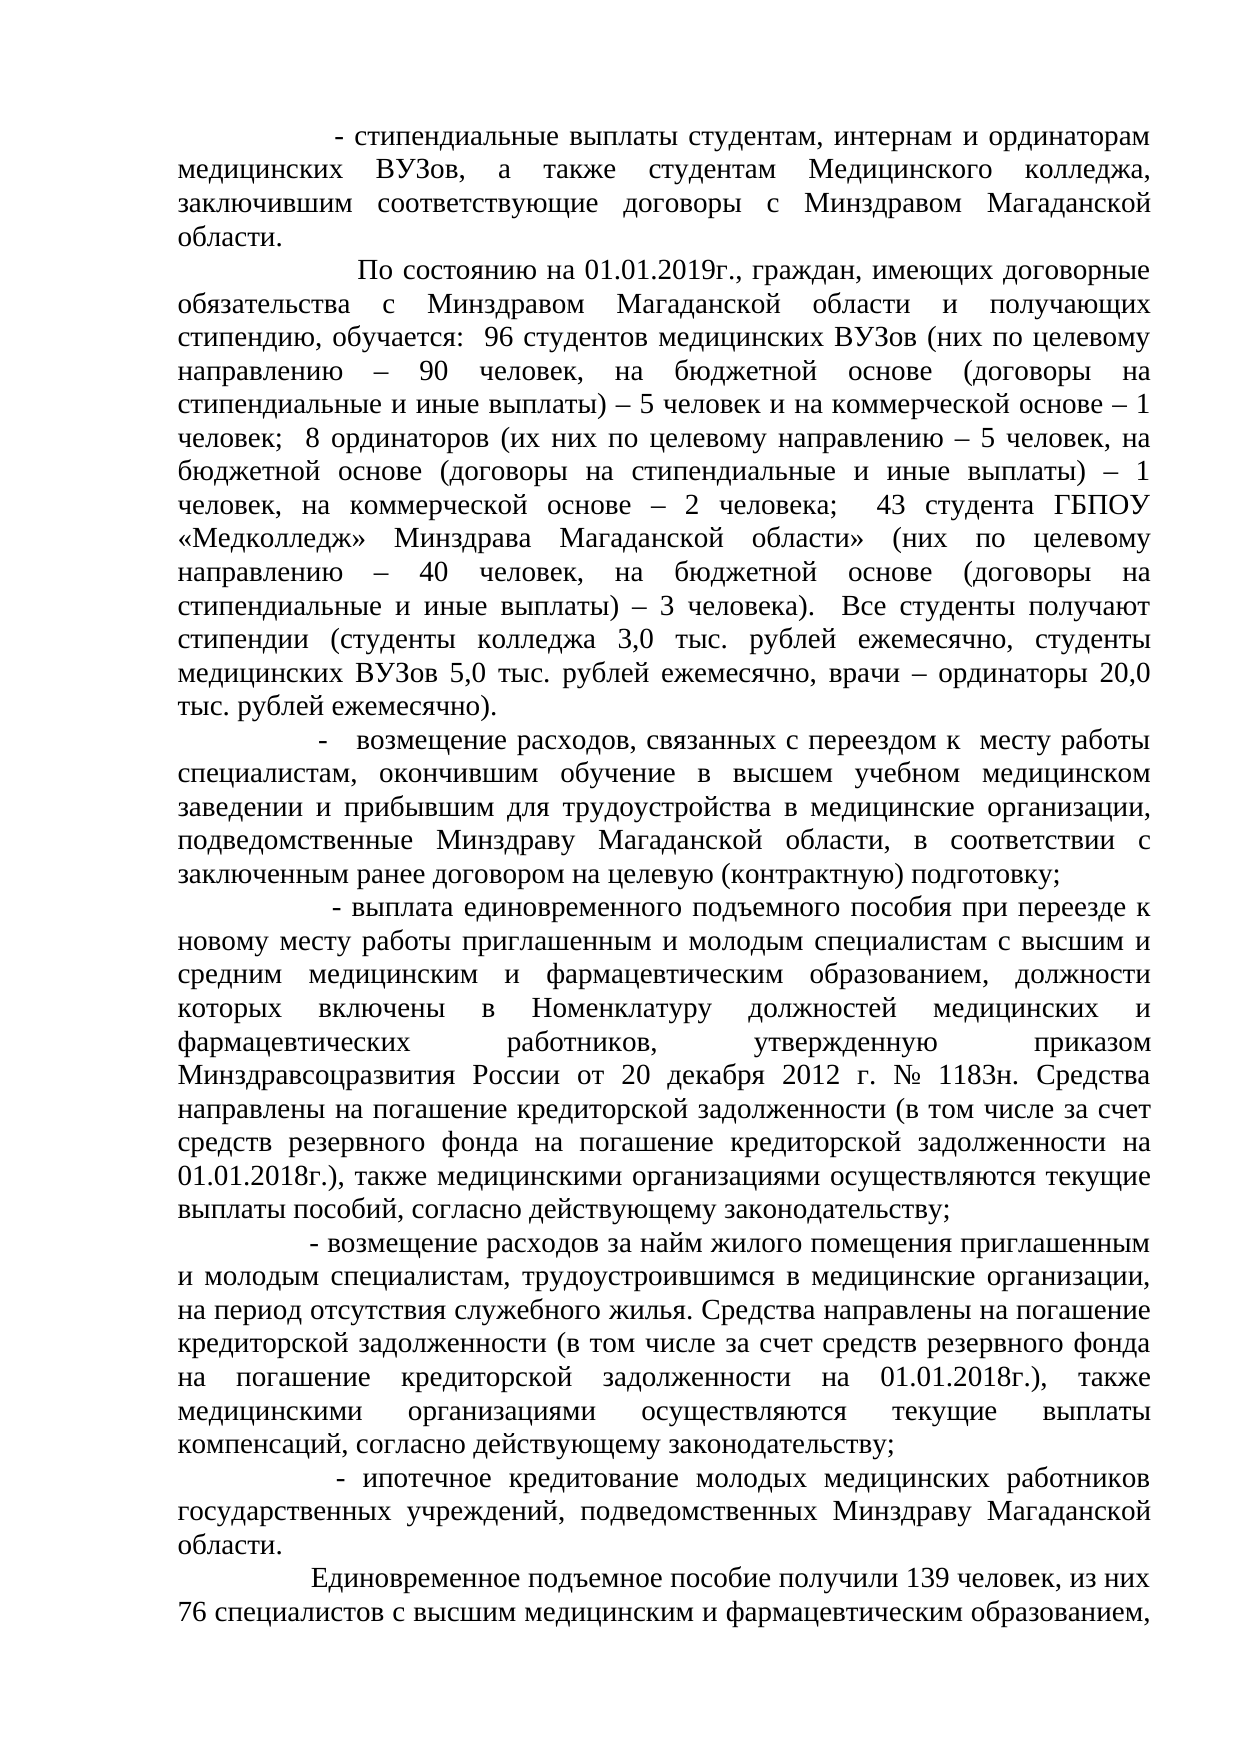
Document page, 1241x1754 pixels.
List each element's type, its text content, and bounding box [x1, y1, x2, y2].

text - возмещение расходов за найм жилого помещения приглашенным и молодым специалистам, трудоустроившимся в медицинские организации, на период отсутствия служебного жилья. Средства направлены на погашение кредиторской задолженности (в том числе за счет средств резервного фонда на погашение кредиторской задолженности на 01.01.2018г.), также медицинскими организациями осуществляются текущие выплаты компенсаций, согласно действующему законодательству; [177, 1225, 1152, 1460]
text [177, 1560, 1152, 1627]
text - выплата единовременного подъемного пособия при переезде к новому месту работы приглашенным и молодым специалистам с высшим и средним медицинским и фармацевтическим образованием, должности которых включены в Номенклатуру должностей медицинских и фармацевтических работников, утвержденную приказом Минздравсоцразвития России от 20 декабря 2012 г. № 1183н. Средства направлены на погашение кредиторской задолженности (в том числе за счет средств резервного фонда на погашение кредиторской задолженности на 01.01.2018г.), также медицинскими организациями осуществляются текущие выплаты пособий, согласно действующему законодательству; [177, 889, 1152, 1225]
text - ипотечное кредитование молодых медицинских работников государственных учреждений, подведомственных Минздраву Магаданской области. [177, 1460, 1152, 1560]
text - возмещение расходов, связанных с переездом к месту работы специалистам, окончившим обучение в высшем учебном медицинском заведении и прибывшим для трудоустройства в медицинские организации, подведомственные Минздраву Магаданской области, в соответствии с заключенным ранее договором на целевую (контрактную) подготовку; [177, 722, 1152, 889]
text - стипендиальные выплаты студентам, интернам и ординаторам медицинских ВУЗов, а также студентам Медицинского колледжа, заключившим соответствующие договоры с Минздравом Магаданской области. [177, 118, 1152, 252]
text По состоянию на 01.01.2019г., граждан, имеющих договорные обязательства с Минздравом Магаданской области и получающих стипендию, обучается: 96 студентов медицинских ВУЗов (них по целевому направлению – 90 человек, на бюджетной основе (договоры на стипендиальные и иные выплаты) – 5 человек и на коммерческой основе – 1 человек; 8 ординаторов (их них по целевому направлению – 5 человек, на бюджетной основе (договоры на стипендиальные и иные выплаты) – 1 человек, на коммерческой основе – 2 человека; 43 студента ГБПОУ «Медколледж» Минздрава Магаданской области» (них по целевому направлению – 40 человек, на бюджетной основе (договоры на стипендиальные и иные выплаты) – 3 человека). Все студенты получают стипендии (студенты колледжа 3,0 тыс. рублей ежемесячно, студенты медицинских ВУЗов 5,0 тыс. рублей ежемесячно, врачи – ординаторы 20,0 тыс. рублей ежемесячно). [177, 252, 1152, 722]
